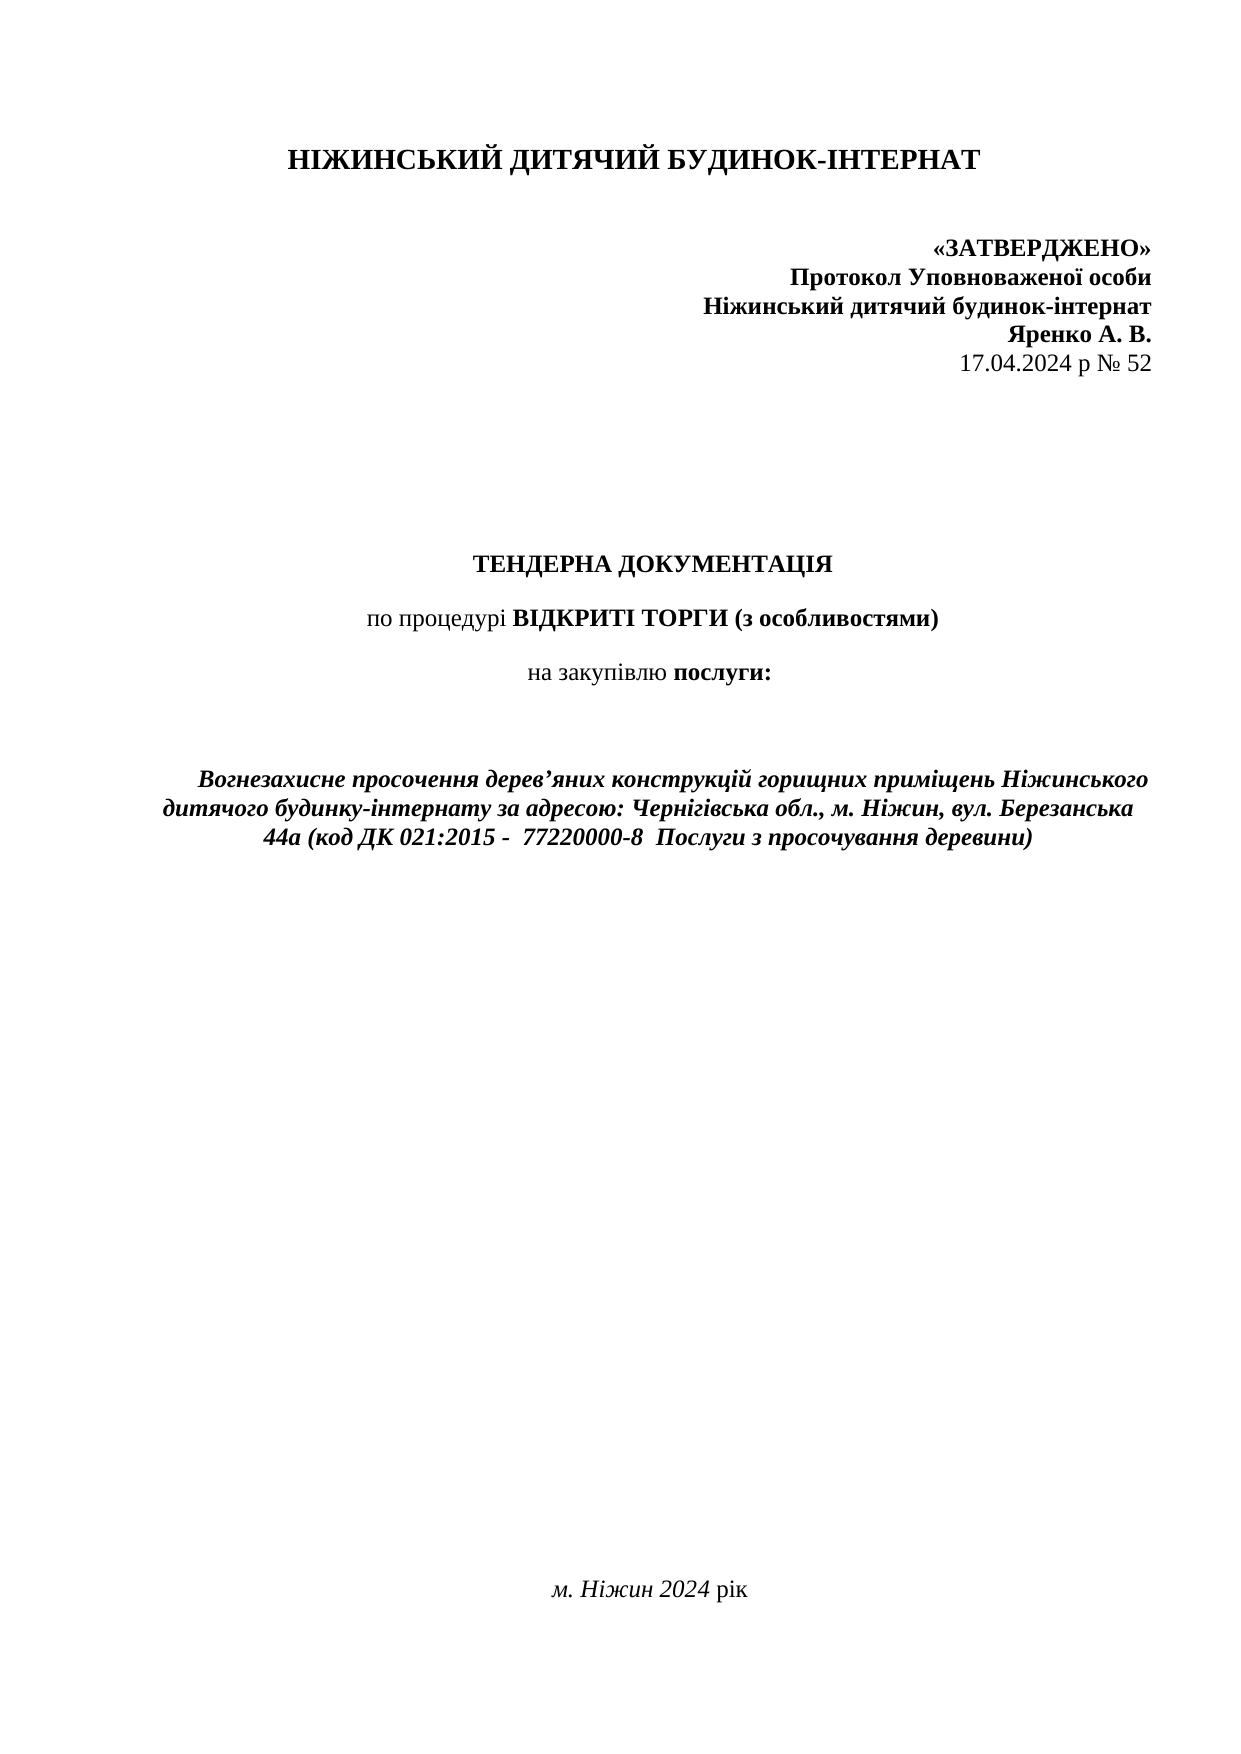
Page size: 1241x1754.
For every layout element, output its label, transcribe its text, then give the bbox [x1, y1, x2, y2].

text НІЖИНСЬКИЙ ДИТЯЧИЙ БУДИНОК-ІНТЕРНАТ [0, 142, 1152, 176]
text ТЕНДЕРНА ДОКУМЕНТАЦІЯ [148, 549, 1152, 578]
text Ніжинський дитячий будинок-інтернат [0, 291, 1152, 319]
text м. Ніжин 2024 рік [148, 1574, 1152, 1603]
text 17.04.2024 р № 52 [148, 348, 1152, 377]
text «ЗАТВЕРДЖЕНО» [0, 233, 1152, 262]
text Протокол Уповноваженої особи [0, 262, 1152, 291]
text Яренко А. В. [0, 319, 1152, 348]
text по процедурі ВІДКРИТІ ТОРГИ (з особливостями) [148, 603, 1152, 632]
text Вогнезахисне просочення дерев’яних конструкцій горищних приміщень Ніжинського дитячого будинку-інтернату за адресою: Чернігівська обл., м. Ніжин, вул. Березанська 44а (код ДК 021:2015 - 77220000-8 Послуги з просочування деревини) [148, 764, 1152, 851]
text на закупівлю послуги: [148, 657, 1152, 686]
